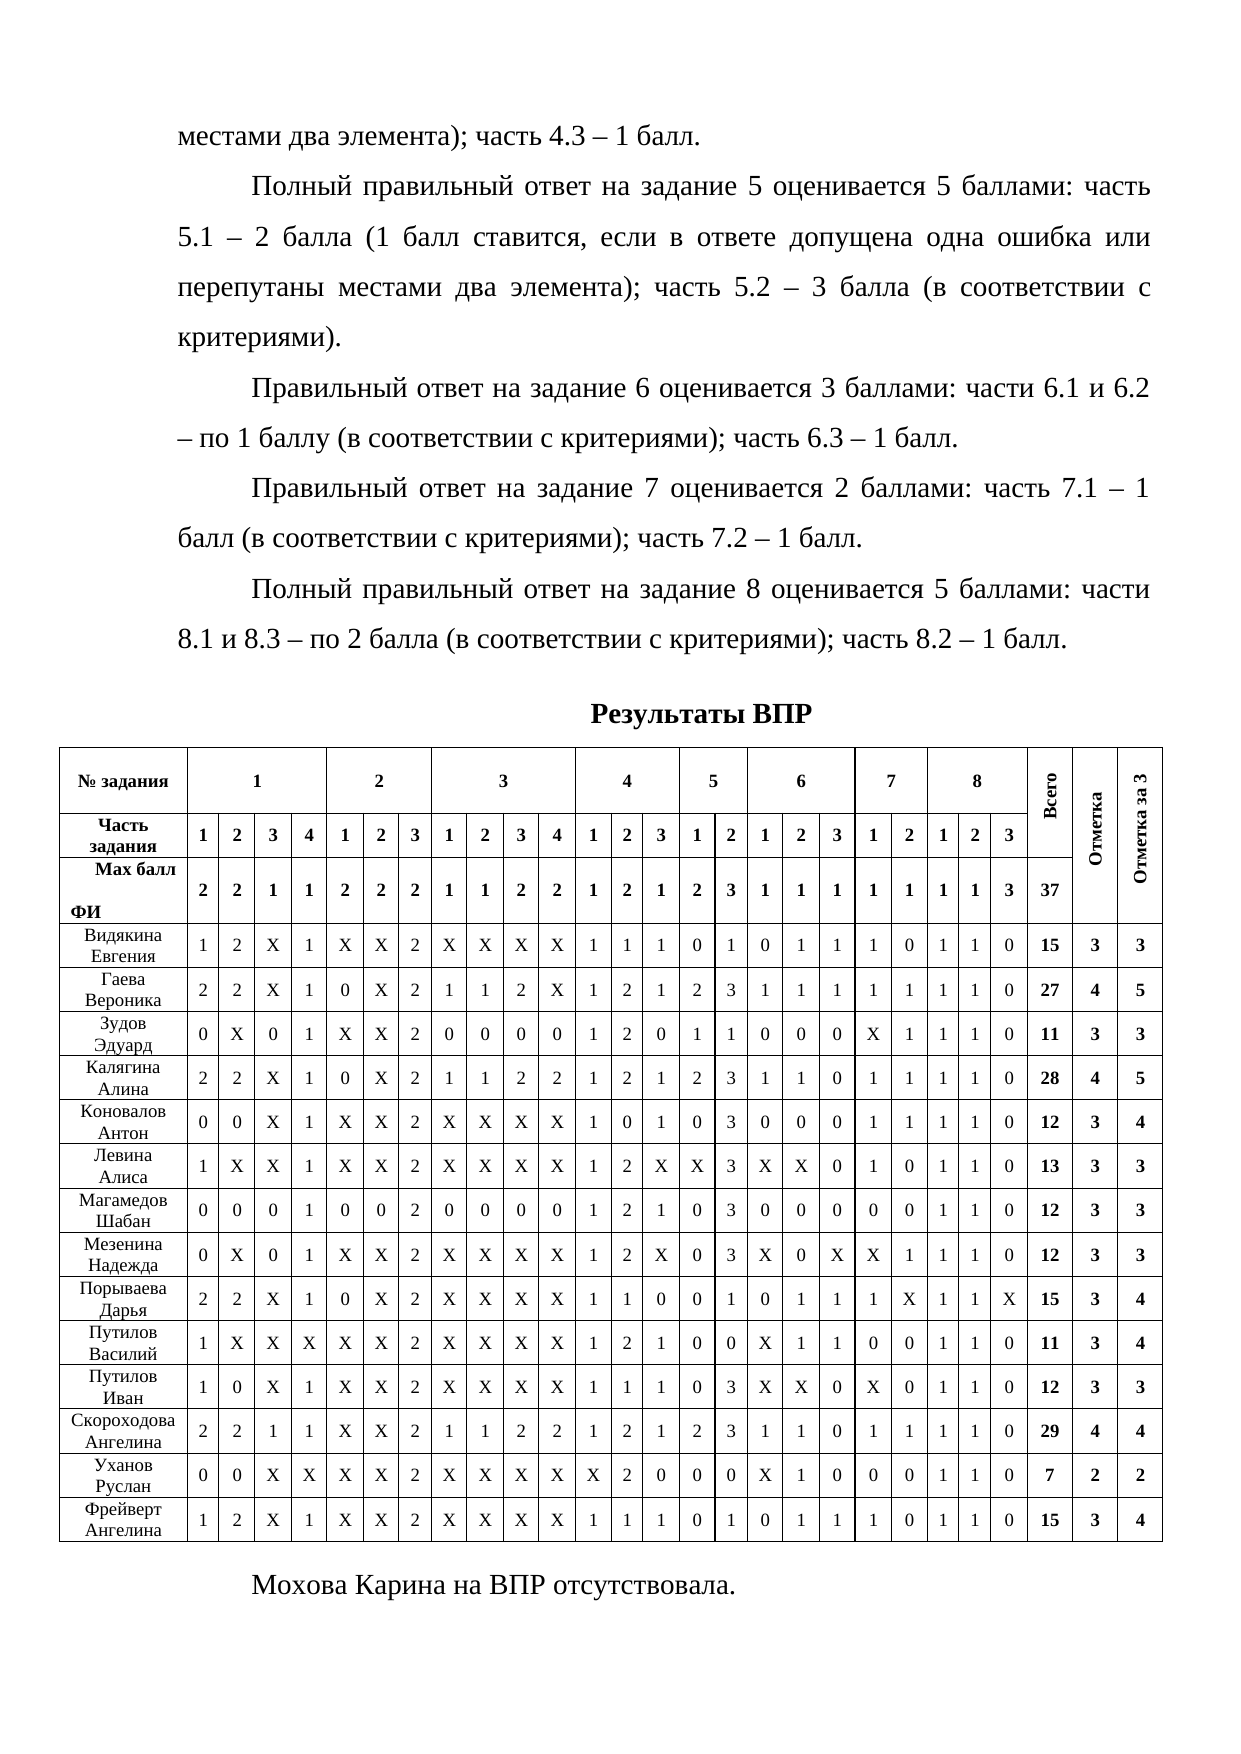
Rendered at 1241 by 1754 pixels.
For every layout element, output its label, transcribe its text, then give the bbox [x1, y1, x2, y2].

table_cell 0 [255, 1012, 291, 1055]
table_cell 1 [188, 1365, 218, 1408]
table_cell 1 [856, 1409, 891, 1452]
table_cell 1 [928, 1454, 958, 1497]
table_cell 1 [928, 1189, 958, 1232]
table_cell 1 [432, 1409, 466, 1452]
table_cell 3 [716, 1409, 747, 1452]
table_cell 0 [991, 1498, 1027, 1541]
table_cell 1 [928, 1409, 958, 1452]
table_cell 0 [856, 1454, 891, 1497]
table_cell 2 [399, 858, 431, 922]
table_cell 0 [539, 1012, 575, 1055]
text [177, 118, 1152, 152]
table_cell 2 [219, 858, 254, 922]
table_cell 1 [643, 1409, 679, 1452]
table_cell X [991, 1277, 1027, 1320]
table_cell 4 [1118, 1409, 1162, 1452]
table_cell X [219, 1233, 254, 1276]
table_cell 1 [292, 1233, 326, 1276]
table_cell 0 [504, 1012, 538, 1055]
table_cell X [219, 1321, 254, 1364]
table_cell 2 [399, 924, 431, 967]
table_cell 0 [783, 1233, 819, 1276]
table_cell 1 [643, 858, 679, 922]
table_cell 3 [1073, 1498, 1117, 1541]
table_cell X [432, 1321, 466, 1364]
table_cell 2 [1073, 1454, 1117, 1497]
table_cell X [364, 1233, 398, 1276]
table_cell Коновалов Антон [60, 1100, 187, 1143]
table_cell 2 [539, 1409, 575, 1452]
table_cell 2 [504, 1409, 538, 1452]
table_cell 3 [716, 1189, 747, 1232]
table_cell 3 [991, 858, 1027, 922]
table_cell X [467, 1277, 503, 1320]
table_cell 1 [892, 1100, 927, 1143]
table_cell 1 [188, 814, 218, 857]
table_cell 0 [504, 1189, 538, 1232]
table_cell 2 [959, 814, 990, 857]
table_cell X [364, 1012, 398, 1055]
table_cell X [327, 1012, 363, 1055]
table_cell 1 [716, 924, 747, 967]
table_cell 0 [680, 924, 714, 967]
table_cell X [432, 1454, 466, 1497]
table_cell 1 [748, 1056, 782, 1099]
table_cell 0 [991, 1321, 1027, 1364]
table_cell 0 [820, 1012, 854, 1055]
table_cell 1 [292, 1409, 326, 1452]
table_cell 3 [1118, 1189, 1162, 1232]
table_cell X [364, 924, 398, 967]
table_cell 1 [576, 1277, 611, 1320]
table_cell X [327, 924, 363, 967]
table_cell 0 [327, 968, 363, 1011]
table_cell X [432, 1233, 466, 1276]
table_cell 1 [467, 858, 503, 922]
table_cell 3 [716, 1144, 747, 1187]
table_cell X [327, 1233, 363, 1276]
table_cell X [467, 1454, 503, 1497]
table_cell Порываева Дарья [60, 1277, 187, 1320]
table_cell 1 [928, 1100, 958, 1143]
table_cell 1 [467, 1409, 503, 1452]
table_cell X [748, 1454, 782, 1497]
table_cell 1 [820, 858, 854, 922]
table_cell 0 [219, 1189, 254, 1232]
table_cell 1 [716, 1277, 747, 1320]
table_cell 0 [716, 1454, 747, 1497]
table_cell 1 [783, 924, 819, 967]
table_cell 1 [576, 1409, 611, 1452]
table_cell 1 [292, 1144, 326, 1187]
table_cell X [327, 1409, 363, 1452]
table_cell X [327, 1321, 363, 1364]
table_cell 2 [612, 814, 642, 857]
table_cell 1 [432, 814, 466, 857]
table_cell 2 [219, 1277, 254, 1320]
table_header 6 [748, 748, 854, 813]
table_cell 2 [188, 1409, 218, 1452]
table_cell X [643, 1144, 679, 1187]
table_cell 0 [892, 1144, 927, 1187]
table_cell 1 [188, 1144, 218, 1187]
table_cell 1 [576, 1365, 611, 1408]
table_cell 0 [327, 1056, 363, 1099]
table_cell 0 [748, 1277, 782, 1320]
table_cell 1 [856, 1056, 891, 1099]
table_cell 3 [1073, 1189, 1117, 1232]
table_cell X [364, 1100, 398, 1143]
table_cell Зудов Эдуард [60, 1012, 187, 1055]
table_cell 1 [783, 1454, 819, 1497]
table_cell 1 [820, 1321, 854, 1364]
table_cell 0 [643, 1454, 679, 1497]
table_cell 2 [539, 1056, 575, 1099]
table_cell 1 [959, 1454, 990, 1497]
table_cell 2 [188, 1056, 218, 1099]
table_cell 1 [892, 1409, 927, 1452]
table_cell 3 [716, 1365, 747, 1408]
table_cell 4 [1118, 1321, 1162, 1364]
table_cell 0 [892, 1189, 927, 1232]
table_cell X [255, 1277, 291, 1320]
table_header 7 [856, 748, 927, 813]
table_cell 3 [1118, 1365, 1162, 1408]
table_cell 1 [928, 858, 958, 922]
table_cell X [327, 1498, 363, 1541]
table_cell Калягина Алина [60, 1056, 187, 1099]
table_cell 1 [783, 1056, 819, 1099]
table_cell 4 [1073, 968, 1117, 1011]
table_cell 1 [928, 1012, 958, 1055]
table_cell 1 [292, 1189, 326, 1232]
table_cell 3 [716, 1100, 747, 1143]
table_cell 0 [680, 1233, 714, 1276]
table_cell X [539, 1144, 575, 1187]
table_cell 2 [219, 1409, 254, 1452]
table_cell 3 [1073, 1233, 1117, 1276]
table_cell X [748, 1365, 782, 1408]
text Полный правильный ответ на задание 5 оценивается 5 баллами: часть 5.1 – 2 балла (1 балл ставится, если в ответе допущена одна ошибка или перепутаны местами два элемента); часть 5.2 – 3 балла (в соответствии с критериями). [177, 168, 1152, 353]
table_cell 0 [680, 1498, 714, 1541]
table_cell 1 [892, 858, 927, 922]
table_cell Скороходова Ангелина [60, 1409, 187, 1452]
table_cell 4 [1118, 1498, 1162, 1541]
table_cell 5 [1118, 968, 1162, 1011]
table_cell 1 [856, 814, 891, 857]
table_cell 0 [432, 1012, 466, 1055]
table_cell X [255, 1321, 291, 1364]
table_cell 1 [292, 968, 326, 1011]
table_cell 1 [467, 968, 503, 1011]
table_cell 0 [188, 1189, 218, 1232]
table_cell 0 [748, 924, 782, 967]
table_cell 2 [399, 1056, 431, 1099]
table_cell 1 [576, 1144, 611, 1187]
table_cell 4 [1118, 1100, 1162, 1143]
table_cell 3 [1073, 1144, 1117, 1187]
table_cell 3 [399, 814, 431, 857]
table_cell X [467, 924, 503, 967]
table_cell X [504, 1100, 538, 1143]
table_cell 1 [820, 1498, 854, 1541]
text Мохова Карина на ВПР отсутствовала. [177, 1567, 1152, 1600]
table_cell 1 [928, 814, 958, 857]
table_cell 3 [1073, 1365, 1117, 1408]
table_cell 2 [680, 858, 714, 922]
table_cell 3 [1118, 1233, 1162, 1276]
table_cell 1 [959, 1233, 990, 1276]
table_cell 0 [432, 1189, 466, 1232]
table_cell 15 [1028, 1277, 1072, 1320]
table_cell 0 [364, 1189, 398, 1232]
table_cell X [364, 1409, 398, 1452]
table_cell 0 [783, 1100, 819, 1143]
table_cell 1 [292, 1498, 326, 1541]
table_cell 2 [219, 968, 254, 1011]
table_cell 0 [991, 1189, 1027, 1232]
table_cell 0 [991, 924, 1027, 967]
table_cell 1 [576, 1189, 611, 1232]
table_cell 1 [783, 1409, 819, 1452]
table_cell 0 [643, 1277, 679, 1320]
table_cell 1 [928, 1144, 958, 1187]
table_cell X [364, 968, 398, 1011]
table_cell 2 [399, 968, 431, 1011]
table_cell 1 [928, 924, 958, 967]
table_cell 1 [255, 858, 291, 922]
table_cell 2 [504, 858, 538, 922]
table_cell Часть задания [60, 814, 187, 857]
table_cell 4 [1073, 1409, 1117, 1452]
table_cell X [327, 1100, 363, 1143]
table_cell 3 [1073, 1277, 1117, 1320]
table_cell 2 [612, 968, 642, 1011]
table_cell 0 [991, 1056, 1027, 1099]
table_cell X [783, 1365, 819, 1408]
table_cell 2 [612, 1321, 642, 1364]
table_cell 1 [748, 1409, 782, 1452]
table_cell X [432, 1144, 466, 1187]
table_cell 2 [399, 1233, 431, 1276]
table_cell 28 [1028, 1056, 1072, 1099]
table_header 5 [680, 748, 747, 813]
table_cell 1 [292, 1056, 326, 1099]
table_cell 0 [991, 1233, 1027, 1276]
table_cell X [748, 1233, 782, 1276]
table_cell X [504, 1277, 538, 1320]
table_cell Мезенина Надежда [60, 1233, 187, 1276]
table_cell 1 [643, 1321, 679, 1364]
table_cell 2 [680, 1409, 714, 1452]
text Результаты ВПР [177, 697, 1152, 730]
table_cell 0 [856, 1189, 891, 1232]
table_cell 0 [783, 1189, 819, 1232]
table_cell 1 [783, 858, 819, 922]
table_cell X [364, 1498, 398, 1541]
table_cell 3 [1118, 1012, 1162, 1055]
table_cell X [680, 1144, 714, 1187]
table_cell 13 [1028, 1144, 1072, 1187]
table_cell 1 [856, 1498, 891, 1541]
table_cell 1 [783, 1277, 819, 1320]
table_cell 0 [748, 1100, 782, 1143]
table_cell 0 [188, 1100, 218, 1143]
table_cell 1 [576, 1012, 611, 1055]
table_cell Левина Алиса [60, 1144, 187, 1187]
table_cell 1 [892, 968, 927, 1011]
table_cell Гаева Вероника [60, 968, 187, 1011]
table_cell X [255, 1056, 291, 1099]
table_cell 2 [467, 814, 503, 857]
table_cell X [255, 1144, 291, 1187]
table_cell 1 [856, 858, 891, 922]
table_cell 1 [959, 1144, 990, 1187]
table_cell 4 [1118, 1277, 1162, 1320]
table_cell 0 [327, 1277, 363, 1320]
table_cell X [292, 1454, 326, 1497]
table_cell 11 [1028, 1321, 1072, 1364]
table_cell 1 [783, 1498, 819, 1541]
table_cell X [255, 1498, 291, 1541]
table_cell 2 [399, 1365, 431, 1408]
table_cell 1 [959, 1498, 990, 1541]
table_cell X [364, 1365, 398, 1408]
table_cell X [255, 968, 291, 1011]
table_cell 0 [188, 1233, 218, 1276]
table_cell X [432, 1365, 466, 1408]
table_cell 2 [612, 1409, 642, 1452]
table_cell 2 [504, 968, 538, 1011]
table_cell X [364, 1277, 398, 1320]
table_cell 0 [892, 1454, 927, 1497]
table_cell 0 [820, 1056, 854, 1099]
table_cell 1 [748, 858, 782, 922]
table_cell 3 [1073, 924, 1117, 967]
table_cell 1 [432, 1056, 466, 1099]
table_cell X [539, 1233, 575, 1276]
table_cell 0 [680, 1277, 714, 1320]
table_cell 0 [219, 1365, 254, 1408]
table_cell X [364, 1144, 398, 1187]
table_cell 1 [612, 1365, 642, 1408]
table_cell 1 [643, 924, 679, 967]
table_cell 1 [643, 1056, 679, 1099]
table_header Всего [1028, 748, 1072, 857]
table_cell 0 [255, 1233, 291, 1276]
table_cell 2 [399, 1277, 431, 1320]
table_header 2 [327, 748, 431, 813]
table_cell 1 [959, 924, 990, 967]
text Правильный ответ на задание 6 оценивается 3 баллами: части 6.1 и 6.2 – по 1 баллу (в соответствии с критериями); часть 6.3 – 1 балл. [177, 370, 1152, 453]
table_cell 7 [1028, 1454, 1072, 1497]
table_cell 3 [991, 814, 1027, 857]
table_cell 1 [292, 1277, 326, 1320]
table_cell X [643, 1233, 679, 1276]
table_cell Max балл ФИ [60, 858, 187, 922]
table_cell 2 [219, 1498, 254, 1541]
table_cell 1 [432, 858, 466, 922]
table_cell X [539, 1321, 575, 1364]
table_cell 3 [1118, 1144, 1162, 1187]
table_cell 0 [680, 1189, 714, 1232]
table_cell 2 [399, 1454, 431, 1497]
table_cell X [504, 924, 538, 967]
table_cell 3 [820, 814, 854, 857]
table_cell X [432, 1277, 466, 1320]
table_cell 1 [928, 1365, 958, 1408]
table_cell 0 [820, 1365, 854, 1408]
table_cell 1 [576, 1056, 611, 1099]
table_cell 2 [399, 1100, 431, 1143]
table_cell 1 [327, 814, 363, 857]
table_cell X [364, 1321, 398, 1364]
table_cell 0 [991, 1012, 1027, 1055]
table_cell X [255, 1100, 291, 1143]
table_cell 1 [188, 924, 218, 967]
table_header Отметка [1073, 748, 1117, 922]
table_cell X [219, 1144, 254, 1187]
table_cell 0 [467, 1189, 503, 1232]
table_cell 2 [892, 814, 927, 857]
table_cell 0 [255, 1189, 291, 1232]
table_cell 4 [292, 814, 326, 857]
table_cell 0 [680, 1365, 714, 1408]
table_cell 2 [539, 858, 575, 922]
table_cell X [219, 1012, 254, 1055]
table_cell 1 [928, 1498, 958, 1541]
table_cell 3 [1073, 1321, 1117, 1364]
table_cell 0 [783, 1012, 819, 1055]
table_cell 1 [959, 1056, 990, 1099]
table_cell 3 [255, 814, 291, 857]
table_cell 1 [959, 1100, 990, 1143]
table_header 1 [188, 748, 326, 813]
table_cell 1 [576, 858, 611, 922]
table_cell 1 [612, 1277, 642, 1320]
table_cell 1 [467, 1056, 503, 1099]
table_cell 1 [612, 924, 642, 967]
table_cell 37 [1028, 858, 1072, 922]
table_cell X [467, 1321, 503, 1364]
table_cell 1 [188, 1498, 218, 1541]
table_cell X [432, 1498, 466, 1541]
table_cell 2 [504, 1056, 538, 1099]
table_cell 11 [1028, 1012, 1072, 1055]
table_cell 0 [820, 1409, 854, 1452]
table_cell 1 [959, 1365, 990, 1408]
table_cell 0 [680, 1321, 714, 1364]
table_cell X [467, 1100, 503, 1143]
table_cell 2 [1118, 1454, 1162, 1497]
table_cell 2 [188, 858, 218, 922]
table_cell 15 [1028, 1498, 1072, 1541]
table_cell X [748, 1321, 782, 1364]
table_cell 1 [292, 924, 326, 967]
table_cell 2 [364, 814, 398, 857]
table_cell 12 [1028, 1365, 1072, 1408]
table_cell 0 [991, 1144, 1027, 1187]
table_cell 0 [188, 1012, 218, 1055]
table_cell X [856, 1365, 891, 1408]
table_cell 1 [716, 1498, 747, 1541]
table_cell X [504, 1365, 538, 1408]
table_cell 1 [643, 1498, 679, 1541]
table_cell 0 [820, 1100, 854, 1143]
table_cell 2 [188, 968, 218, 1011]
table_cell 1 [643, 1100, 679, 1143]
table_cell X [539, 1365, 575, 1408]
table_cell 0 [467, 1012, 503, 1055]
table_cell X [467, 1498, 503, 1541]
table_cell X [255, 1454, 291, 1497]
table_cell 0 [991, 1454, 1027, 1497]
table_cell X [432, 924, 466, 967]
table_cell X [504, 1454, 538, 1497]
table_cell 3 [716, 1233, 747, 1276]
table_cell X [504, 1233, 538, 1276]
table_cell 0 [892, 1498, 927, 1541]
table_cell 2 [612, 1189, 642, 1232]
table_cell Фрейверт Ангелина [60, 1498, 187, 1541]
table_cell X [539, 968, 575, 1011]
table_cell 0 [716, 1321, 747, 1364]
table_cell 2 [612, 1012, 642, 1055]
table_cell 2 [716, 814, 747, 857]
table_cell 2 [680, 968, 714, 1011]
table_cell 1 [928, 1321, 958, 1364]
table_cell X [327, 1454, 363, 1497]
table_cell X [432, 1100, 466, 1143]
table_cell 0 [991, 1100, 1027, 1143]
table_cell Видякина Евгения [60, 924, 187, 967]
table_cell 1 [576, 924, 611, 967]
table_cell 1 [928, 1233, 958, 1276]
table_cell 12 [1028, 1100, 1072, 1143]
table_cell 2 [399, 1012, 431, 1055]
table_cell 1 [748, 814, 782, 857]
table_cell X [255, 1365, 291, 1408]
table_cell 1 [820, 1277, 854, 1320]
table_cell 4 [539, 814, 575, 857]
table_header № задания [60, 748, 187, 813]
table_cell X [364, 1454, 398, 1497]
table_cell 0 [748, 1189, 782, 1232]
table_cell 0 [820, 1454, 854, 1497]
table_cell 1 [928, 1277, 958, 1320]
table_cell 3 [1073, 1100, 1117, 1143]
table_cell X [292, 1321, 326, 1364]
table_cell 0 [680, 1100, 714, 1143]
table_cell 1 [292, 1100, 326, 1143]
table_cell 1 [576, 1321, 611, 1364]
table_cell 1 [432, 968, 466, 1011]
table_cell 2 [219, 814, 254, 857]
table_cell 1 [255, 1409, 291, 1452]
table_header 4 [576, 748, 679, 813]
table_cell 2 [783, 814, 819, 857]
table_cell 0 [856, 1321, 891, 1364]
table_cell 1 [576, 814, 611, 857]
table_cell 2 [612, 1233, 642, 1276]
table_cell 1 [928, 968, 958, 1011]
table_cell 0 [188, 1454, 218, 1497]
table_cell 0 [748, 1012, 782, 1055]
table_cell 0 [892, 1321, 927, 1364]
table_cell 1 [576, 1233, 611, 1276]
text Правильный ответ на задание 7 оценивается 2 баллами: часть 7.1 – 1 балл (в соответствии с критериями); часть 7.2 – 1 балл. [177, 470, 1152, 554]
table_cell 2 [364, 858, 398, 922]
table_cell X [539, 924, 575, 967]
table_cell 2 [680, 1056, 714, 1099]
table_cell 2 [399, 1189, 431, 1232]
table_cell 1 [928, 1056, 958, 1099]
table_cell 0 [539, 1189, 575, 1232]
table_cell 3 [1073, 1012, 1117, 1055]
table_cell 3 [643, 814, 679, 857]
table_cell 2 [327, 858, 363, 922]
table_header Отметка за 3 четверть [1118, 748, 1162, 922]
table_cell 2 [612, 858, 642, 922]
table_cell 1 [856, 1100, 891, 1143]
table_cell X [467, 1144, 503, 1187]
table_cell 1 [576, 1498, 611, 1541]
table_cell 1 [820, 924, 854, 967]
table_cell X [504, 1144, 538, 1187]
table_cell 1 [576, 1100, 611, 1143]
table_cell 1 [292, 858, 326, 922]
table_cell 2 [612, 1144, 642, 1187]
table_cell X [364, 1056, 398, 1099]
table_cell 1 [892, 1012, 927, 1055]
table_cell 1 [783, 1321, 819, 1364]
table_cell 1 [892, 1233, 927, 1276]
table_cell 1 [856, 1144, 891, 1187]
table_cell 2 [399, 1321, 431, 1364]
table_cell Уханов Руслан [60, 1454, 187, 1497]
table_cell 1 [716, 1012, 747, 1055]
table_cell 1 [959, 1277, 990, 1320]
table_header 3 [432, 748, 575, 813]
table_cell X [539, 1498, 575, 1541]
table_cell 1 [292, 1012, 326, 1055]
table_cell 29 [1028, 1409, 1072, 1452]
table_cell X [467, 1233, 503, 1276]
table_cell 2 [399, 1144, 431, 1187]
table_cell 1 [856, 924, 891, 967]
table_cell Путилов Иван [60, 1365, 187, 1408]
table_cell 1 [820, 968, 854, 1011]
table_cell 1 [292, 1365, 326, 1408]
table_cell 1 [188, 1321, 218, 1364]
table_cell 0 [820, 1144, 854, 1187]
table_cell 1 [576, 968, 611, 1011]
table_cell 5 [1118, 1056, 1162, 1099]
table_cell Магамедов Шабан [60, 1189, 187, 1232]
table_cell X [820, 1233, 854, 1276]
table_cell 1 [959, 1189, 990, 1232]
table_cell X [539, 1454, 575, 1497]
table_cell 1 [959, 1012, 990, 1055]
table_cell 0 [748, 1498, 782, 1541]
table_cell 0 [991, 1365, 1027, 1408]
table_cell 1 [959, 858, 990, 922]
table_cell 2 [219, 924, 254, 967]
table_cell 3 [504, 814, 538, 857]
table_cell 0 [991, 968, 1027, 1011]
table_cell 1 [643, 1365, 679, 1408]
table_cell 1 [783, 968, 819, 1011]
table_cell 3 [1118, 924, 1162, 967]
table_cell 1 [892, 1056, 927, 1099]
table_cell 1 [856, 968, 891, 1011]
table_cell 3 [716, 858, 747, 922]
table_cell 2 [399, 1498, 431, 1541]
table_cell 2 [219, 1056, 254, 1099]
table_cell 2 [612, 1056, 642, 1099]
table_cell X [327, 1365, 363, 1408]
table_cell 0 [327, 1189, 363, 1232]
table_cell 1 [959, 968, 990, 1011]
table_cell 0 [219, 1100, 254, 1143]
table_cell 0 [680, 1454, 714, 1497]
table_cell X [783, 1144, 819, 1187]
table_cell 1 [748, 968, 782, 1011]
table_cell X [504, 1321, 538, 1364]
table_cell 4 [1073, 1056, 1117, 1099]
table_cell X [892, 1277, 927, 1320]
table_cell 1 [959, 1321, 990, 1364]
table_cell X [327, 1144, 363, 1187]
table_cell X [576, 1454, 611, 1497]
table_cell 0 [643, 1012, 679, 1055]
table_cell 1 [643, 968, 679, 1011]
table_cell 2 [188, 1277, 218, 1320]
table_cell 1 [680, 1012, 714, 1055]
table_cell 0 [892, 1365, 927, 1408]
table_cell 0 [219, 1454, 254, 1497]
table_cell X [856, 1012, 891, 1055]
table_cell 1 [680, 814, 714, 857]
table_cell 3 [716, 968, 747, 1011]
table_cell 12 [1028, 1189, 1072, 1232]
table_cell 0 [820, 1189, 854, 1232]
table_cell 0 [991, 1409, 1027, 1452]
table_cell X [856, 1233, 891, 1276]
table_cell 1 [959, 1409, 990, 1452]
table_cell 1 [643, 1189, 679, 1232]
table_cell 3 [716, 1056, 747, 1099]
table_cell Путилов Василий [60, 1321, 187, 1364]
table_cell 1 [612, 1498, 642, 1541]
table_cell X [467, 1365, 503, 1408]
table_cell 0 [612, 1100, 642, 1143]
table_cell 27 [1028, 968, 1072, 1011]
table_cell 2 [399, 1409, 431, 1452]
table_cell X [539, 1277, 575, 1320]
table_cell 15 [1028, 924, 1072, 967]
text Полный правильный ответ на задание 8 оценивается 5 баллами: части 8.1 и 8.3 – по 2 балла (в соответствии с критериями); часть 8.2 – 1 балл. [177, 571, 1152, 655]
table_cell X [504, 1498, 538, 1541]
table_cell X [539, 1100, 575, 1143]
table_cell X [748, 1144, 782, 1187]
table_cell X [255, 924, 291, 967]
table_cell 1 [856, 1277, 891, 1320]
table_cell 12 [1028, 1233, 1072, 1276]
table_header 8 [928, 748, 1027, 813]
table_cell 0 [892, 924, 927, 967]
table_cell 2 [612, 1454, 642, 1497]
